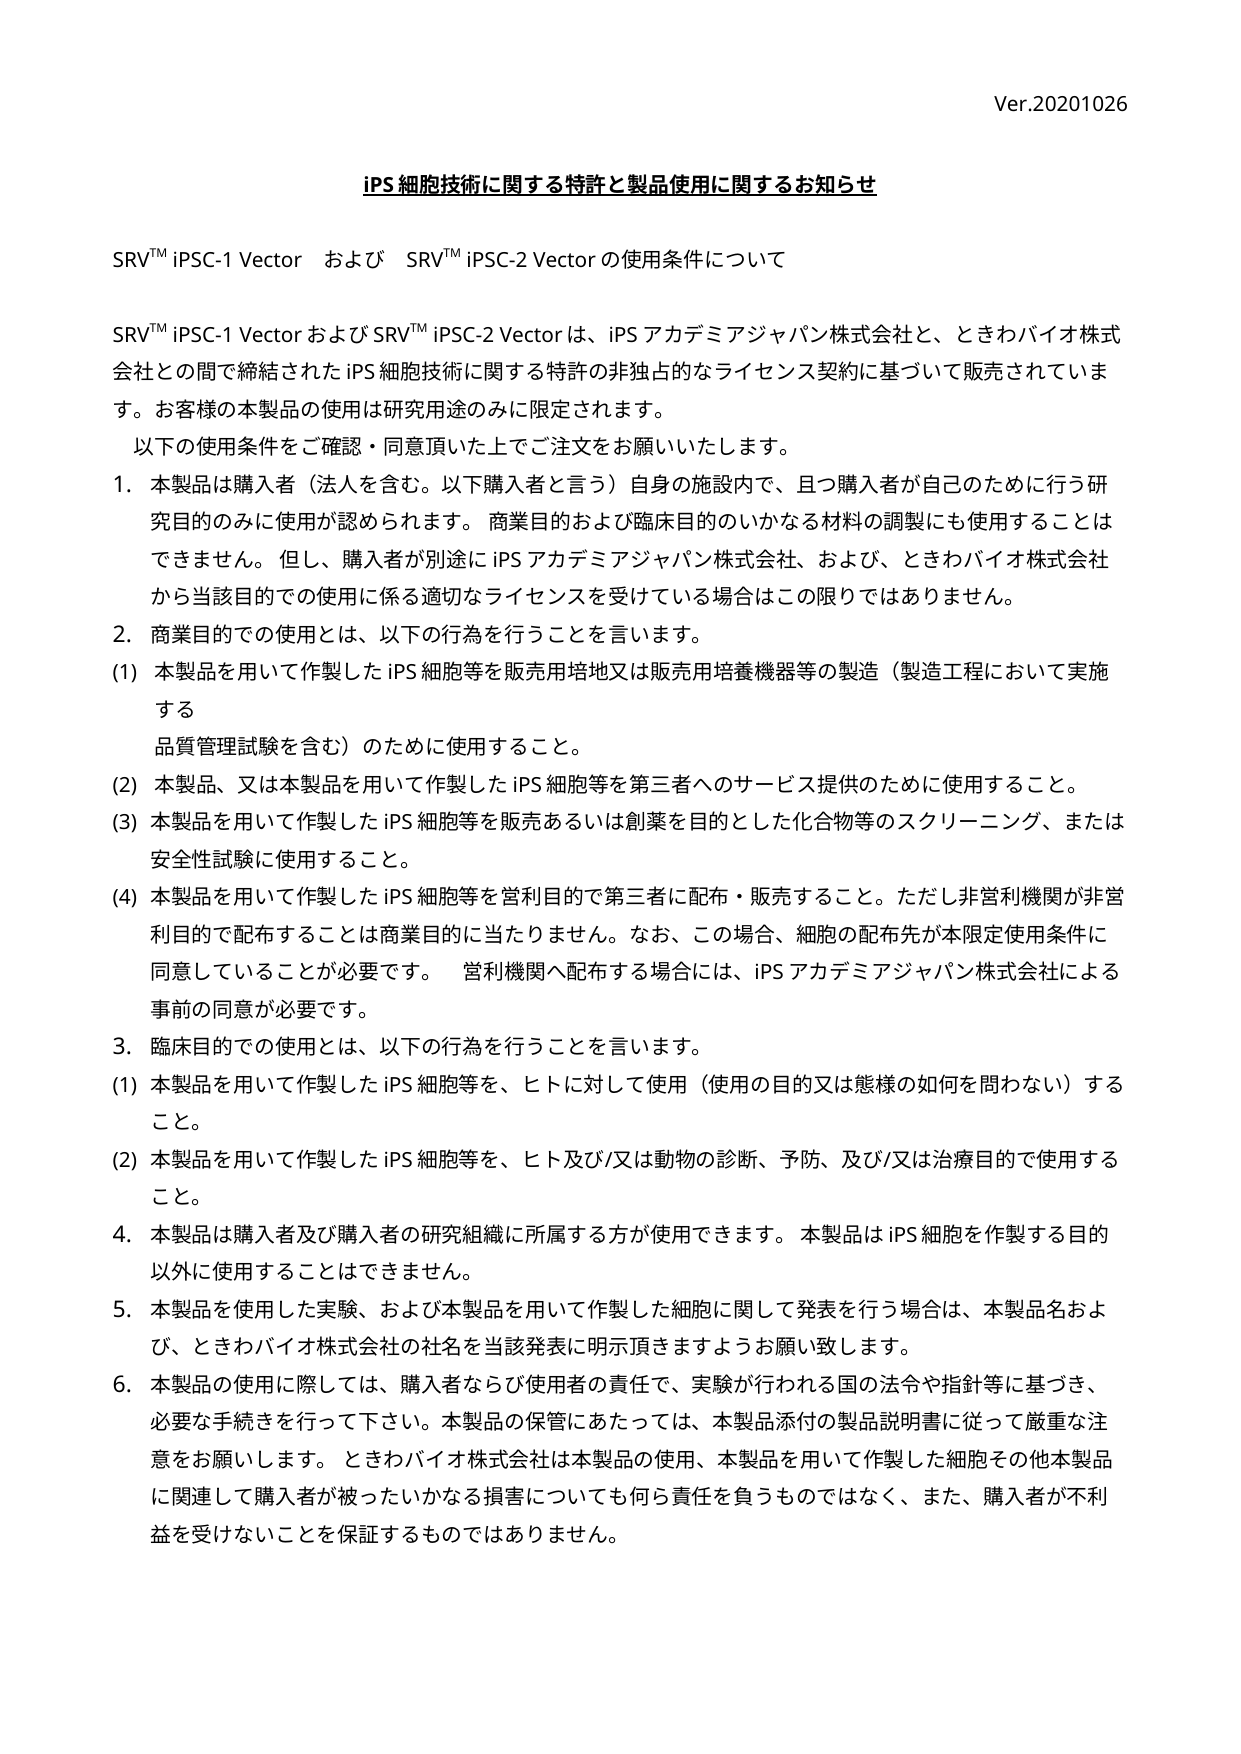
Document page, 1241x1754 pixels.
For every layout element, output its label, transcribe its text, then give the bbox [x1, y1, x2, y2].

text 以下の使用条件をご確認・同意頂いた上でご注文をお願いいたします。 [112, 427, 1128, 464]
text iPS細胞技術に関する特許と製品使用に関するお知らせ [112, 164, 1128, 202]
list 本製品を使用した実験、および本製品を用いて作製した細胞に関して発表を行う場合は、本製品名および、ときわバイオ株式会社の社名を当該発表に明示頂きますようお願い致します。 [112, 1289, 1128, 1364]
list 本製品を用いて作製したiPS細胞等を営利目的で第三者に配布・販売すること。ただし非営利機関が非営利目的で配布することは商業目的に当たりません。なお、この場合、細胞の配布先が本限定使用条件に同意していることが必要です。 営利機関へ配布する場合には、iPSアカデミアジャパン株式会社による事前の同意が必要です。 [112, 877, 1128, 1027]
text SRVTM iPSC-1 VectorおよびSRVTM iPSC-2 Vectorは、iPSアカデミアジャパン株式会社と、ときわバイオ株式会社との間で締結されたiPS細胞技術に関する特許の非独占的なライセンス契約に基づいて販売されています。お客様の本製品の使用は研究用途のみに限定されます。 [112, 314, 1128, 427]
list 商業目的での使用とは、以下の行為を行うことを言います。 [112, 614, 1128, 652]
list 本製品は購入者（法人を含む。以下購入者と言う）自身の施設内で、且つ購入者が自己のために行う研究目的のみに使用が認められます。 商業目的および臨床目的のいかなる材料の調製にも使用することはできません。 但し、購入者が別途にiPSアカデミアジャパン株式会社、および、ときわバイオ株式会社から当該目的での使用に係る適切なライセンスを受けている場合はこの限りではありません。 [112, 464, 1128, 614]
text SRVTM iPSC-1 Vector および SRVTM iPSC-2 Vectorの使用条件について [112, 239, 1128, 277]
list 本製品は購入者及び購入者の研究組織に所属する方が使用できます。 本製品はiPS細胞を作製する目的以外に使用することはできません。 [112, 1214, 1128, 1289]
list 本製品の使用に際しては、購入者ならび使用者の責任で、実験が行われる国の法令や指針等に基づき、必要な手続きを行って下さい。本製品の保管にあたっては、本製品添付の製品説明書に従って厳重な注意をお願いします。 ときわバイオ株式会社は本製品の使用、本製品を用いて作製した細胞その他本製品に関連して購入者が被ったいかなる損害についても何ら責任を負うものではなく、また、購入者が不利益を受けないことを保証するものではありません。 [112, 1364, 1128, 1552]
list 本製品を用いて作製したiPS細胞等を販売あるいは創薬を目的とした化合物等のスクリーニング、または安全性試験に使用すること。 [112, 802, 1128, 877]
list 本製品、又は本製品を用いて作製したiPS細胞等を第三者へのサービス提供のために使用すること。 [112, 764, 1128, 802]
list 本製品を用いて作製したiPS細胞等を販売用培地又は販売用培養機器等の製造（製造工程において実施する [112, 652, 1128, 727]
list 品質管理試験を含む）のために使用すること。 [154, 727, 1128, 764]
list 本製品を用いて作製したiPS細胞等を、ヒトに対して使用（使用の目的又は態様の如何を問わない）すること。 [112, 1064, 1128, 1139]
list 臨床目的での使用とは、以下の行為を行うことを言います。 [112, 1027, 1128, 1064]
list 本製品を用いて作製したiPS細胞等を、ヒト及び/又は動物の診断、予防、及び/又は治療目的で使用すること。 [112, 1139, 1128, 1214]
